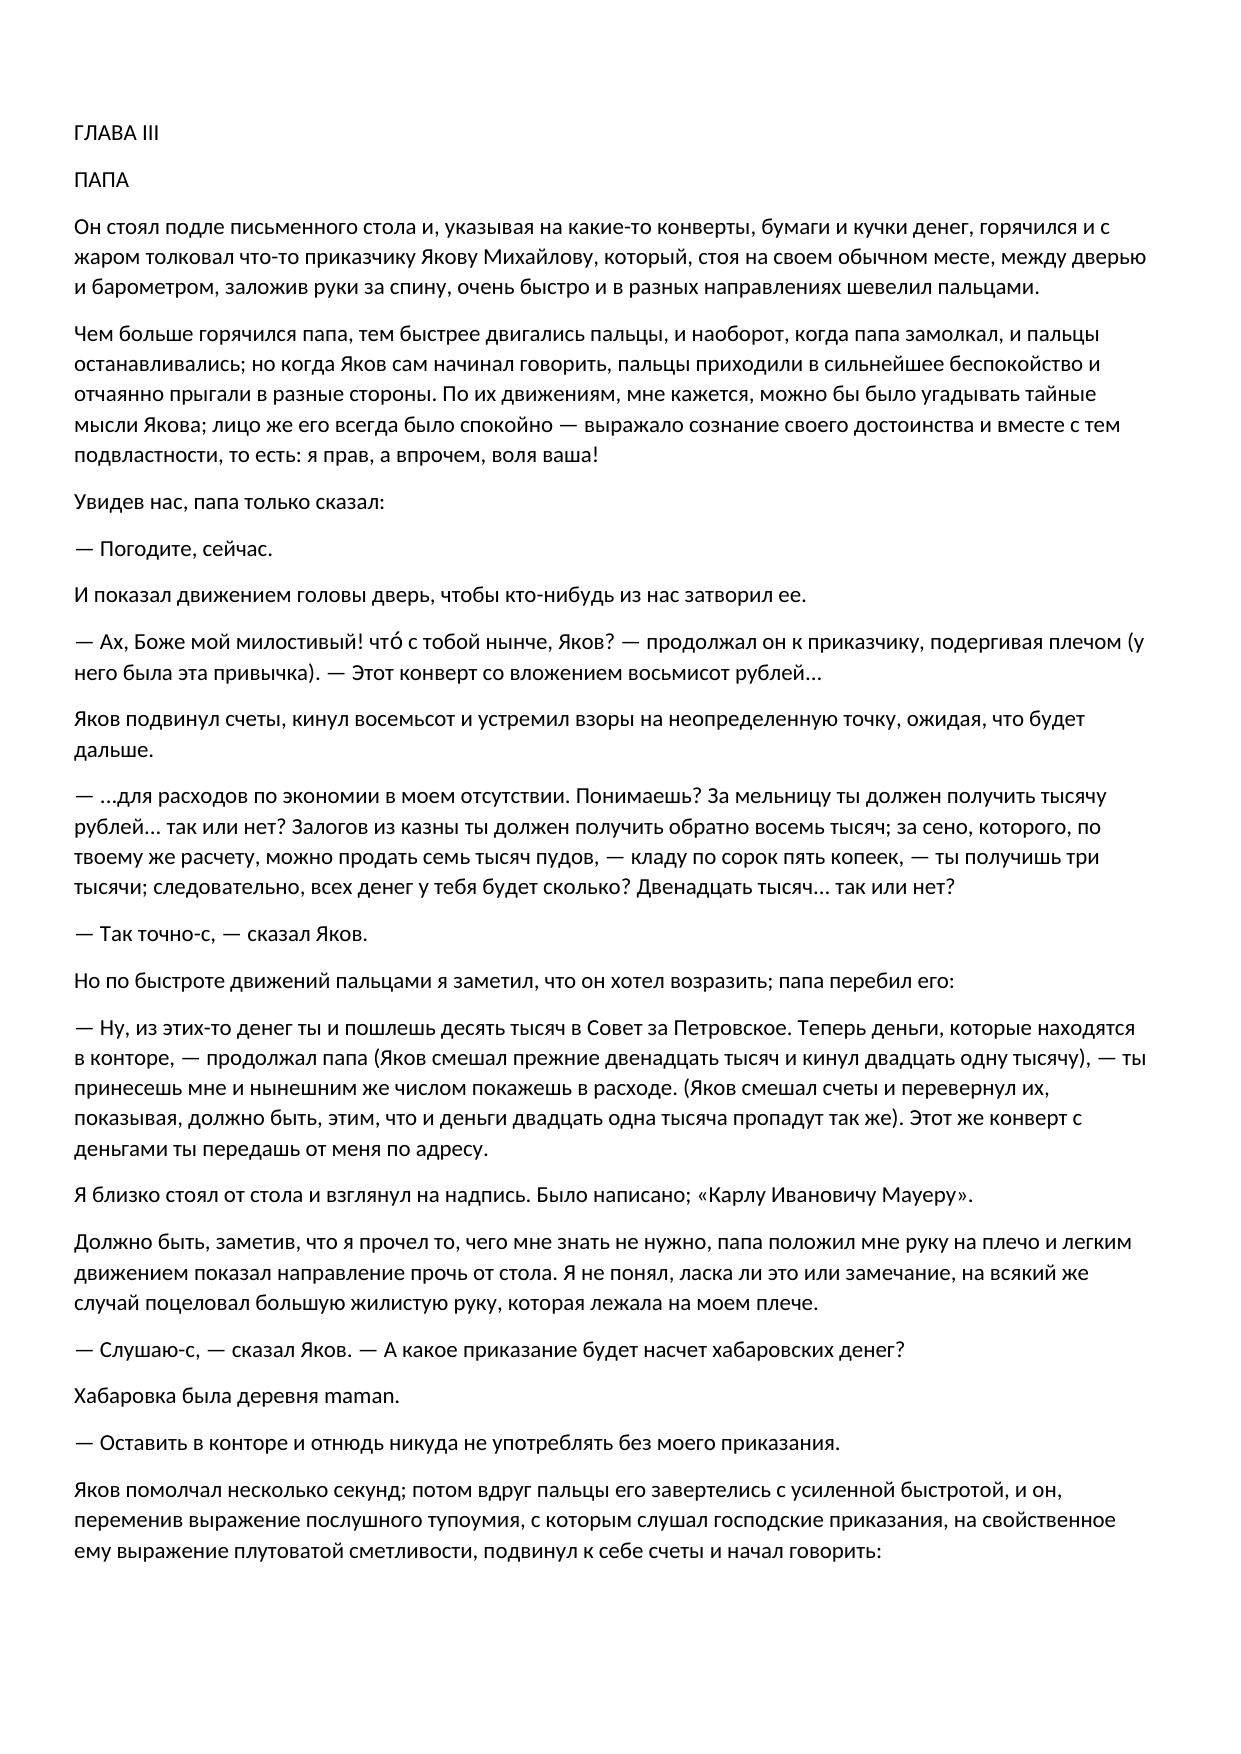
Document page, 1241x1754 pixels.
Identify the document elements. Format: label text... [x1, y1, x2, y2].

text И показал движением головы дверь, чтобы кто-нибудь из нас затворил ее. [74, 581, 1152, 609]
text Должно быть, заметив, что я прочел то, чего мне знать не нужно, папа положил мне руку на плечо и легким движением показал направление прочь от стола. Я не понял, ласка ли это или замечание, на всякий же случай поцеловал большую жилистую руку, которая лежала на моем плече. [74, 1227, 1152, 1316]
text Яков помолчал несколько секунд; потом вдруг пальцы его завертелись с усиленной быстротой, и он, переменив выражение послушного тупоумия, с которым слушал господские приказания, на свойственное ему выражение плутоватой сметливости, подвинул к себе счеты и начал говорить: [74, 1475, 1152, 1564]
text — Ах, Боже мой милостивый! что́ с тобой нынче, Яков? — продолжал он к приказчику, подергивая плечом (у него была эта привычка). — Этот конверт со вложением восьмисот рублей... [74, 627, 1152, 686]
text — Так точно-с, — сказал Яков. [74, 919, 1152, 947]
text — ...для расходов по экономии в моем отсутствии. Понимаешь? За мельницу ты должен получить тысячу рублей... так или нет? Залогов из казны ты должен получить обратно восемь тысяч; за сено, которого, по твоему же расчету, можно продать семь тысяч пудов, — кладу по сорок пять копеек, — ты получишь три тысячи; следовательно, всех денег у тебя будет сколько? Двенадцать тысяч... так или нет? [74, 782, 1152, 900]
text Но по быстроте движений пальцами я заметил, что он хотел возразить; папа перебил его: [74, 966, 1152, 994]
text — Слушаю-с, — сказал Яков. — А какое приказание будет насчет хабаровских денег? [74, 1335, 1152, 1363]
text Увидев нас, папа только сказал: [74, 487, 1152, 515]
text ГЛАВА III [74, 118, 1152, 146]
text Чем больше горячился папа, тем быстрее двигались пальцы, и наоборот, когда папа замолкал, и пальцы останавливались; но когда Яков сам начинал говорить, пальцы приходили в сильнейшее беспокойство и отчаянно прыгали в разные стороны. По их движениям, мне кажется, можно бы было угадывать тайные мысли Якова; лицо же его всегда было спокойно — выражало сознание своего достоинства и вместе с тем подвластности, то есть: я прав, а впрочем, воля ваша! [74, 319, 1152, 468]
text Я близко стоял от стола и взглянул на надпись. Было написано; «Карлу Ивановичу Мауеру». [74, 1181, 1152, 1209]
text ПАПА [74, 165, 1152, 193]
text Яков подвинул счеты, кинул восемьсот и устремил взоры на неопределенную точку, ожидая, что будет дальше. [74, 704, 1152, 763]
text — Ну, из этих-то денег ты и пошлешь десять тысяч в Совет за Петровское. Теперь деньги, которые находятся в конторе, — продолжал папа (Яков смешал прежние двенадцать тысяч и кинул двадцать одну тысячу), — ты принесешь мне и нынешним же числом покажешь в расходе. (Яков смешал счеты и перевернул их, показывая, должно быть, этим, что и деньги двадцать одна тысяча пропадут так же). Этот же конверт с деньгами ты передашь от меня по адресу. [74, 1013, 1152, 1162]
text — Оставить в конторе и отнюдь никуда не употреблять без моего приказания. [74, 1428, 1152, 1457]
text Он стоял подле письменного стола и, указывая на какие-то конверты, бумаги и кучки денег, горячился и с жаром толковал что-то приказчику Якову Михайлову, который, стоя на своем обычном месте, между дверью и барометром, заложив руки за спину, очень быстро и в разных направлениях шевелил пальцами. [74, 212, 1152, 300]
text — Погодите, сейчас. [74, 534, 1152, 562]
text Хабаровка была деревня maman. [74, 1382, 1152, 1410]
